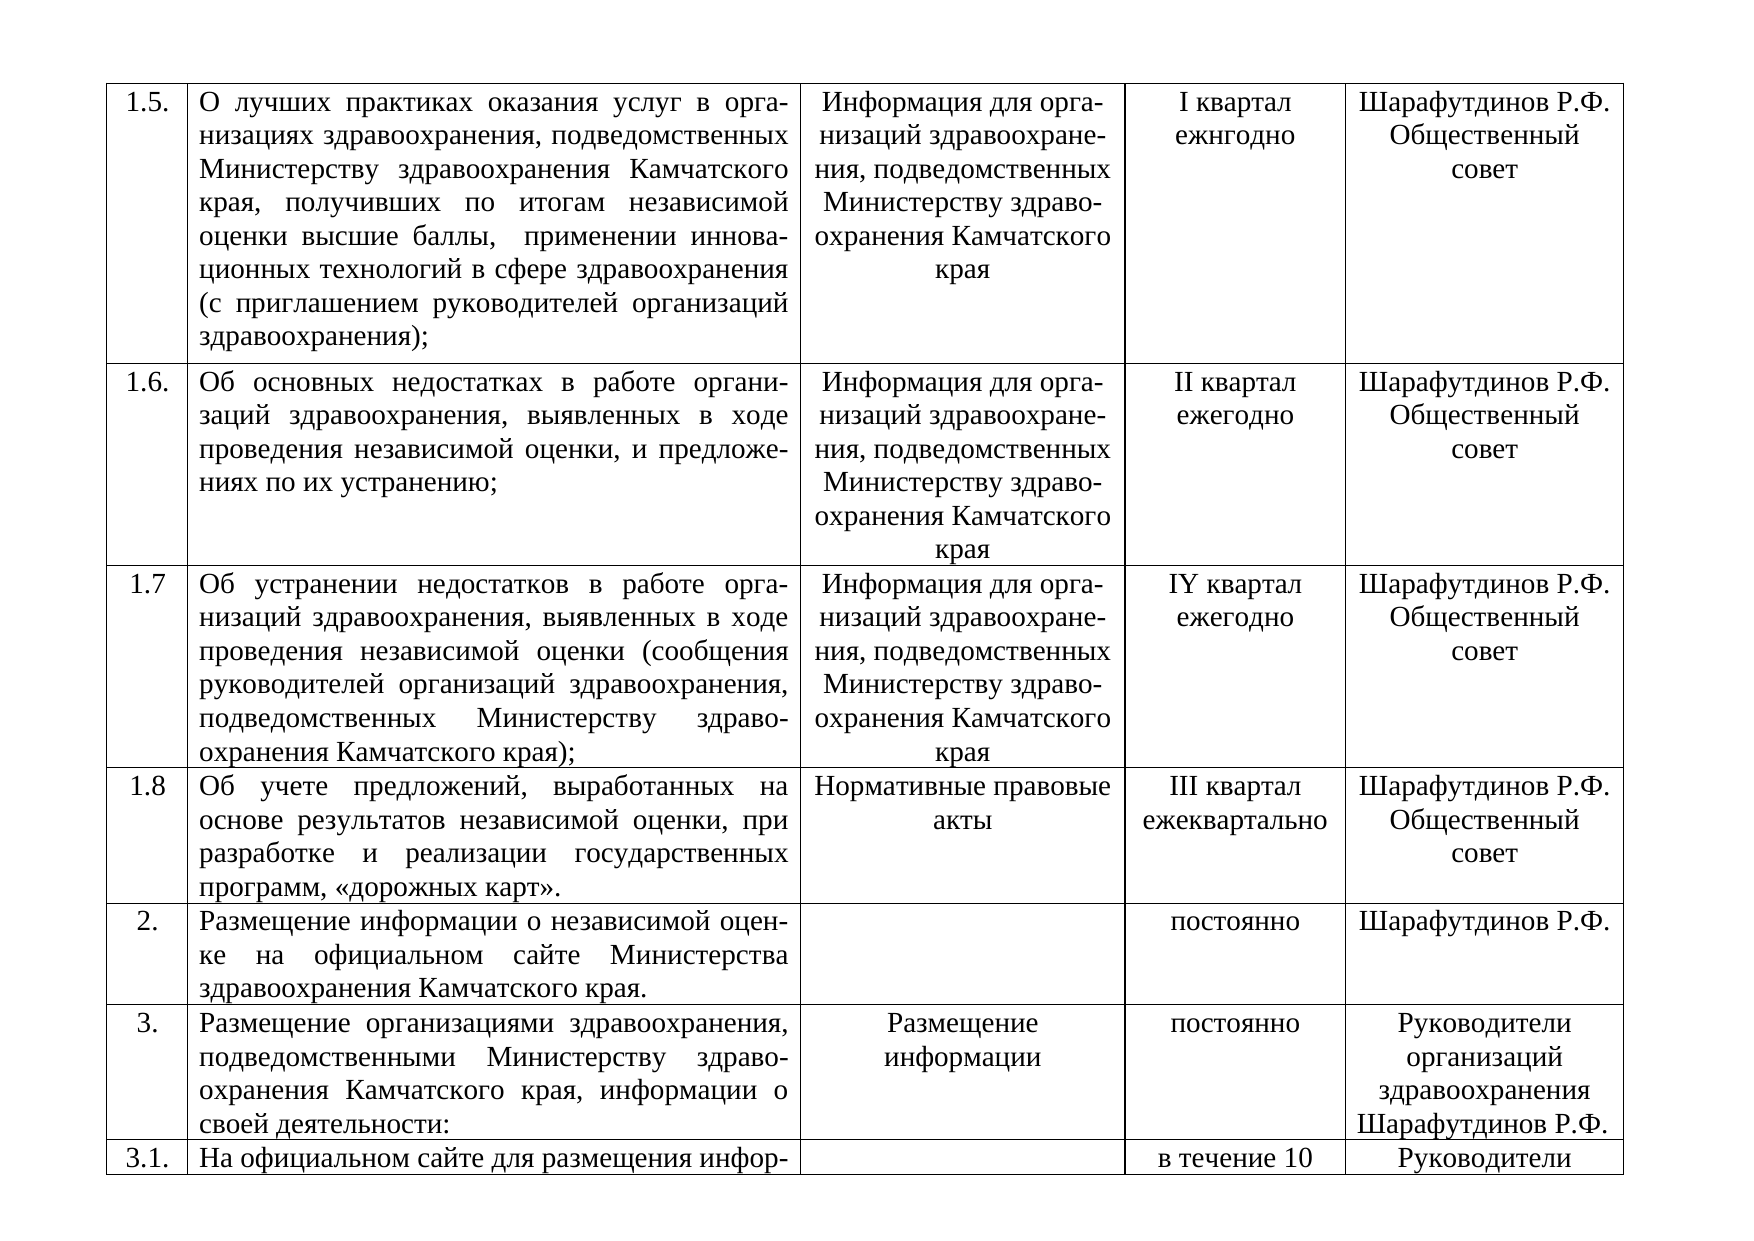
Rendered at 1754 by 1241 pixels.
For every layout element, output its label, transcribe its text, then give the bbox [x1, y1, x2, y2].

table_cell Шарафутдинов Р.Ф. Общественный совет [1346, 768, 1623, 902]
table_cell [188, 1140, 800, 1174]
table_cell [1346, 84, 1623, 363]
table_cell Руководители организаций здравоохранения Шарафутдинов Р.Ф. [1346, 1005, 1623, 1139]
table_cell 1.8 [107, 768, 187, 902]
table_cell О лучших практиках оказания услуг в орга-низациях здравоохранения, подведомственных Министерству здравоохранения Камчатского края, получивших по итогам независимой оценки высшие баллы, применении иннова-ционных технологий в сфере здравоохранения (с приглашением руководителей организаций здравоохранения); [188, 84, 800, 363]
table_cell I квартал ежнгодно [1126, 84, 1345, 363]
table_cell Шарафутдинов Р.Ф. Общественный совет [1346, 364, 1623, 565]
table_cell IY квартал ежегодно [1126, 566, 1345, 767]
table_cell Размещение информации о независимой оцен-ке на официальном сайте Министерства здравоохранения Камчатского края. [188, 904, 800, 1004]
table_cell Информация для орга-низаций здравоохране-ния, подведомственных Министерству здраво-охранения Камчатского края [801, 364, 1124, 565]
table_cell Шарафутдинов Р.Ф. [1346, 904, 1623, 1004]
table_cell 3. [107, 1005, 187, 1139]
table_cell Об учете предложений, выработанных на основе результатов независимой оценки, при разработке и реализации государственных программ, «дорожных карт». [188, 768, 800, 902]
table_cell 1.7 [107, 566, 187, 767]
table_cell постоянно [1126, 904, 1345, 1004]
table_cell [1346, 1140, 1623, 1174]
table_cell Размещение организациями здравоохранения, подведомственными Министерству здраво-охранения Камчатского края, информации о своей деятельности: [188, 1005, 800, 1139]
table_cell [801, 904, 1124, 1004]
table_cell Об устранении недостатков в работе орга-низаций здравоохранения, выявленных в ходе проведения независимой оценки (сообщения руководителей организаций здравоохранения, подведомственных Министерству здраво-охранения Камчатского края); [188, 566, 800, 767]
table_cell Информация для орга-низаций здравоохране-ния, подведомственных Министерству здраво-охранения Камчатского края [801, 84, 1124, 363]
table_cell Нормативные правовые акты [801, 768, 1124, 902]
table_cell III квартал ежеквартально [1126, 768, 1345, 902]
table_cell 1.6. [107, 364, 187, 565]
table_cell 1.5. [107, 84, 187, 363]
table_cell Размещение информации [801, 1005, 1124, 1139]
table_cell постоянно [1126, 1005, 1345, 1139]
table_cell Информация для орга-низаций здравоохране-ния, подведомственных Министерству здраво-охранения Камчатского края [801, 566, 1124, 767]
table_cell Об основных недостатках в работе органи-заций здравоохранения, выявленных в ходе проведения независимой оценки, и предложе-ниях по их устранению; [188, 364, 800, 565]
table_cell [801, 1140, 1124, 1174]
table_cell 3.1. [107, 1140, 187, 1174]
table_cell II квартал ежегодно [1126, 364, 1345, 565]
table_cell Шарафутдинов Р.Ф. Общественный совет [1346, 566, 1623, 767]
table_cell 2. [107, 904, 187, 1004]
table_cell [1126, 1140, 1345, 1174]
